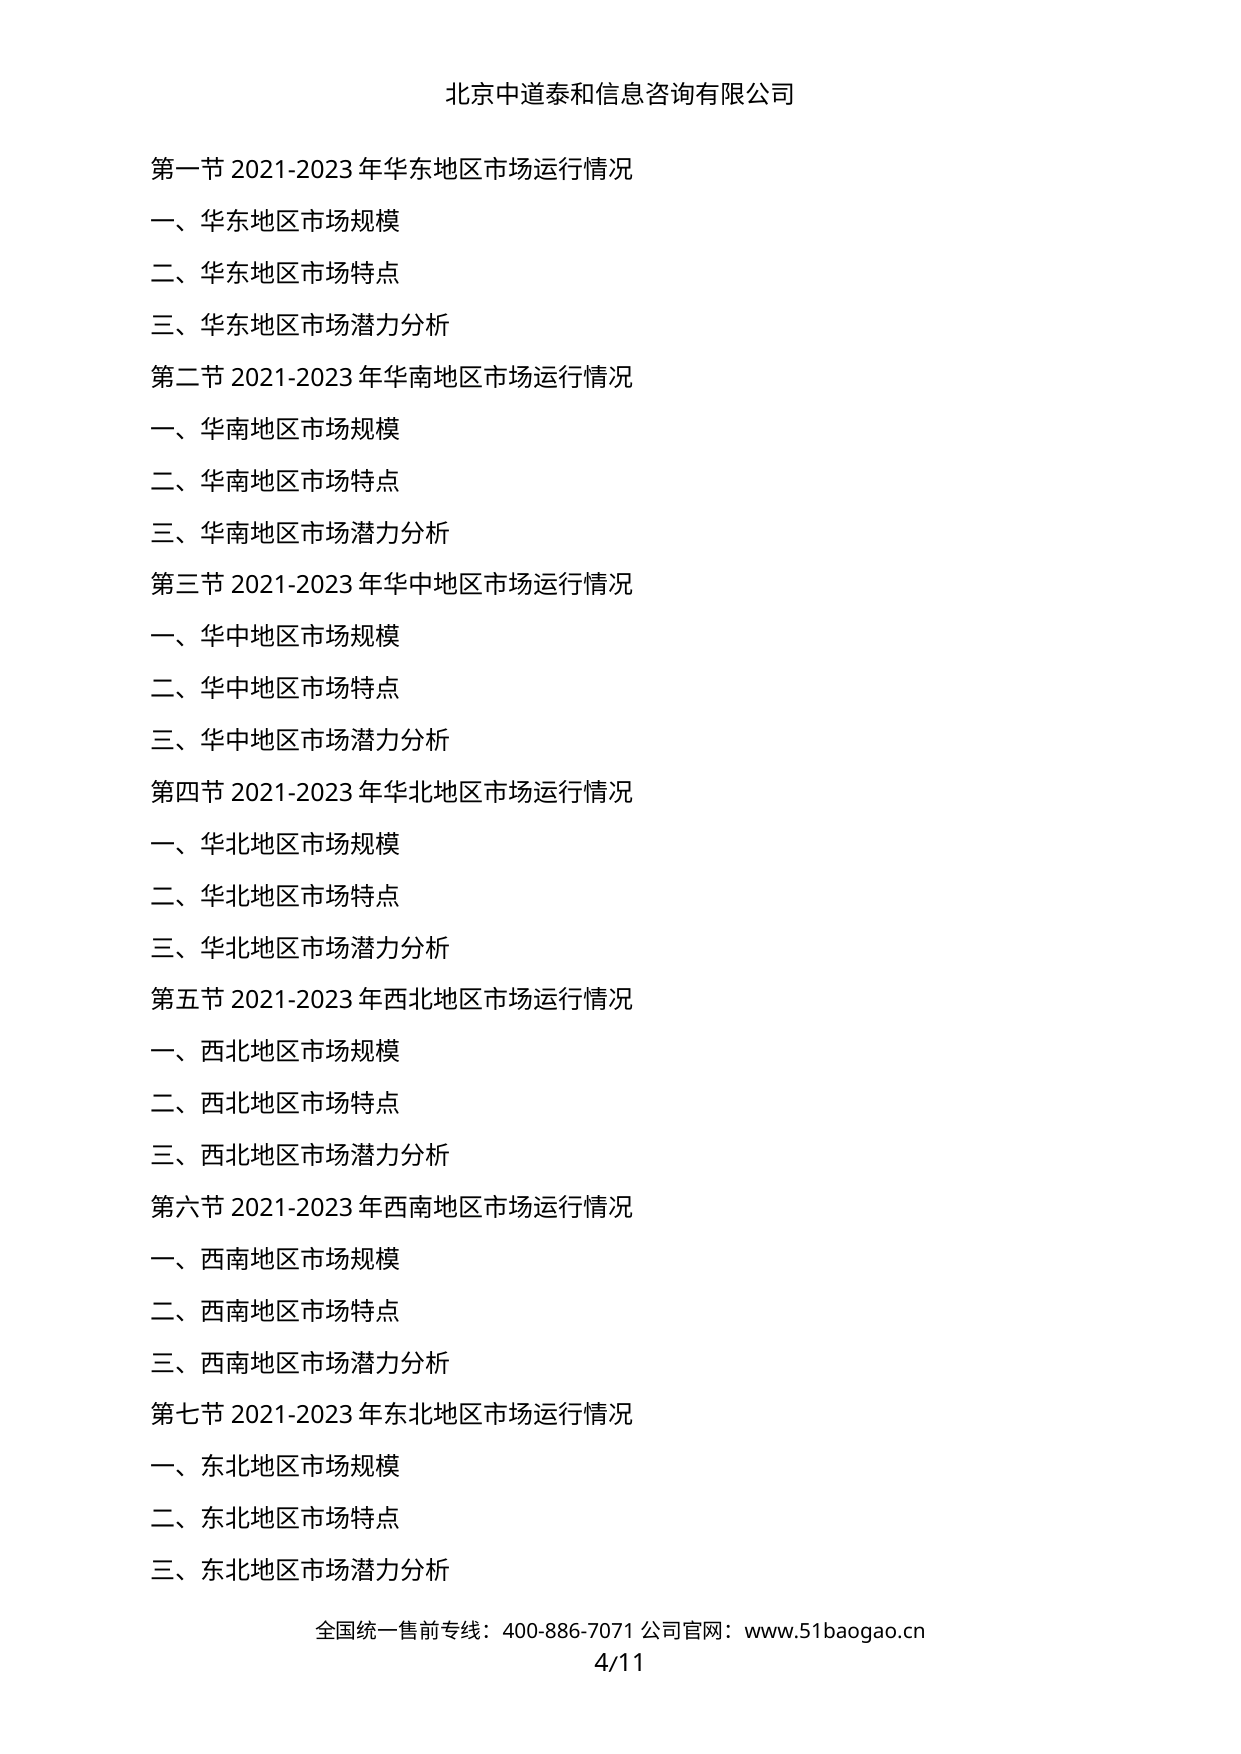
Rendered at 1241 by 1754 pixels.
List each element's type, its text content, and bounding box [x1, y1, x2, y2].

text 二、华中地区市场特点 [150, 669, 1090, 705]
text 第七节 2021-2023年东北地区市场运行情况 [150, 1395, 1090, 1431]
text 二、华东地区市场特点 [150, 254, 1090, 290]
text 二、华南地区市场特点 [150, 461, 1090, 497]
text 二、东北地区市场特点 [150, 1499, 1090, 1535]
text 二、西南地区市场特点 [150, 1291, 1090, 1327]
text 第四节 2021-2023年华北地区市场运行情况 [150, 772, 1090, 809]
text 第二节 2021-2023年华南地区市场运行情况 [150, 357, 1090, 394]
text 三、华南地区市场潜力分析 [150, 513, 1090, 549]
text 三、华东地区市场潜力分析 [150, 306, 1090, 342]
text 一、华东地区市场规模 [150, 202, 1090, 238]
text 一、华中地区市场规模 [150, 617, 1090, 653]
text 一、西北地区市场规模 [150, 1032, 1090, 1068]
text 一、西南地区市场规模 [150, 1239, 1090, 1276]
text 三、西北地区市场潜力分析 [150, 1136, 1090, 1172]
text 三、华北地区市场潜力分析 [150, 928, 1090, 964]
text 三、华中地区市场潜力分析 [150, 721, 1090, 757]
text 一、华南地区市场规模 [150, 409, 1090, 446]
text 第六节 2021-2023年西南地区市场运行情况 [150, 1187, 1090, 1224]
text 第一节 2021-2023年华东地区市场运行情况 [150, 150, 1090, 186]
text 三、西南地区市场潜力分析 [150, 1343, 1090, 1379]
text 一、华北地区市场规模 [150, 824, 1090, 861]
text 第三节 2021-2023年华中地区市场运行情况 [150, 565, 1090, 601]
text 第五节 2021-2023年西北地区市场运行情况 [150, 980, 1090, 1016]
text 一、东北地区市场规模 [150, 1447, 1090, 1483]
text 三、东北地区市场潜力分析 [150, 1551, 1090, 1587]
text 二、西北地区市场特点 [150, 1084, 1090, 1120]
text 二、华北地区市场特点 [150, 876, 1090, 912]
